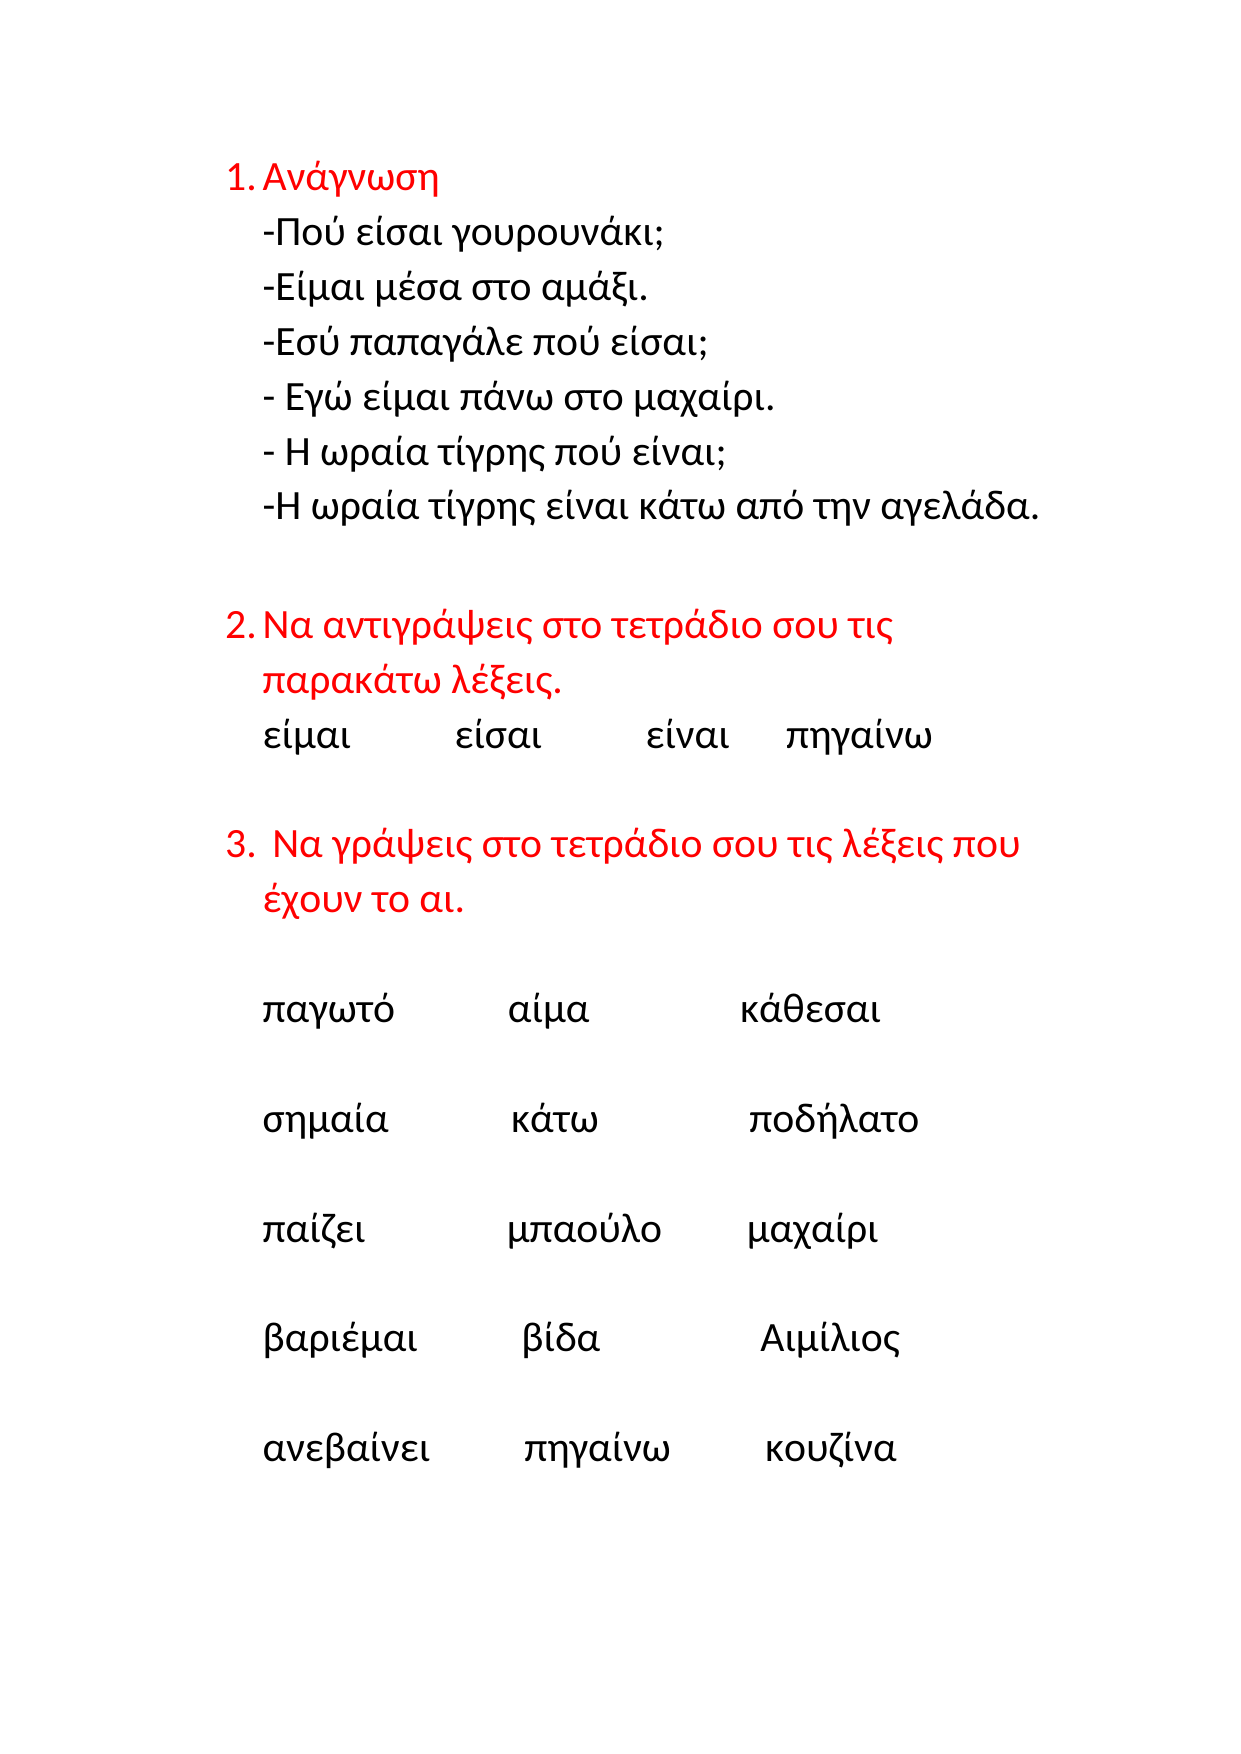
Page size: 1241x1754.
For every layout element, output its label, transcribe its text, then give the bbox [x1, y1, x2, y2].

list -Εσύ παπαγάλε πού είσαι; [262, 315, 1053, 366]
list Να γράψεις στο τετράδιο σου τις λέξεις που έχουν το αι. [225, 817, 1053, 923]
list σημαία κάτω ποδήλατο [262, 1092, 1053, 1143]
list είμαι είσαι είναι πηγαίνω [262, 708, 1053, 758]
list - Η ωραία τίγρης πού είναι; [262, 424, 1053, 475]
list -Η ωραία τίγρης είναι κάτω από την αγελάδα. [262, 479, 1053, 530]
list Ανάγνωση [225, 150, 1053, 201]
list βαριέμαι βίδα Αιμίλιος [262, 1311, 1053, 1362]
list -Είμαι μέσα στο αμάξι. [262, 260, 1053, 311]
list ανεβαίνει πηγαίνω κουζίνα [262, 1421, 1053, 1472]
list παίζει μπαούλο μαχαίρι [262, 1202, 1053, 1252]
list Να αντιγράψεις στο τετράδιο σου τις παρακάτω λέξεις. [225, 598, 1053, 703]
list -Πού είσαι γουρουνάκι; [262, 205, 1053, 256]
list - Εγώ είμαι πάνω στο μαχαίρι. [262, 369, 1053, 420]
list παγωτό αίμα κάθεσαι [262, 982, 1053, 1033]
